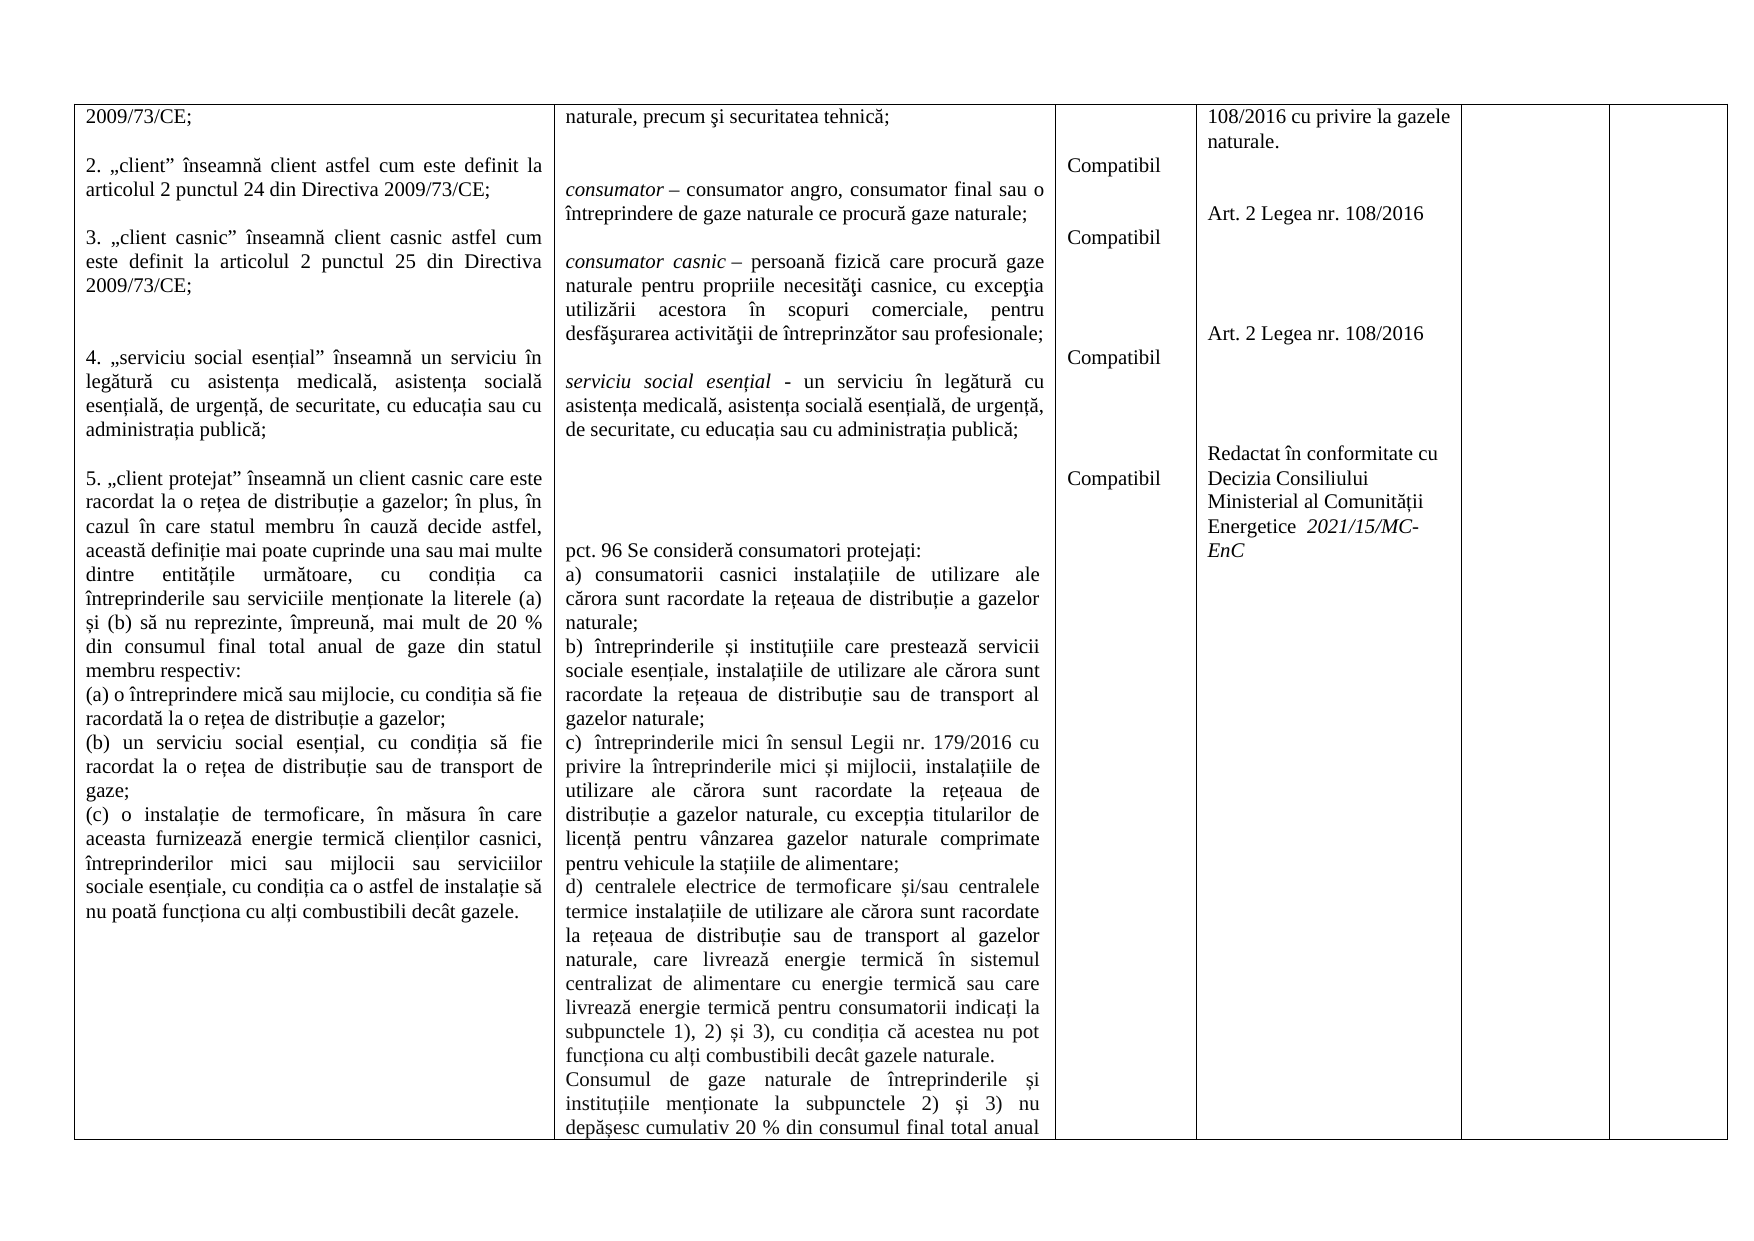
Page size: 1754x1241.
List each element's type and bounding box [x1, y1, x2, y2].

table_cell [555, 105, 1055, 1139]
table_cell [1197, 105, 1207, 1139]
table_cell [75, 105, 554, 1139]
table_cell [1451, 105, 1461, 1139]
table_cell [1462, 105, 1609, 1139]
table_cell [1610, 105, 1727, 1139]
table_cell [1056, 105, 1196, 1139]
